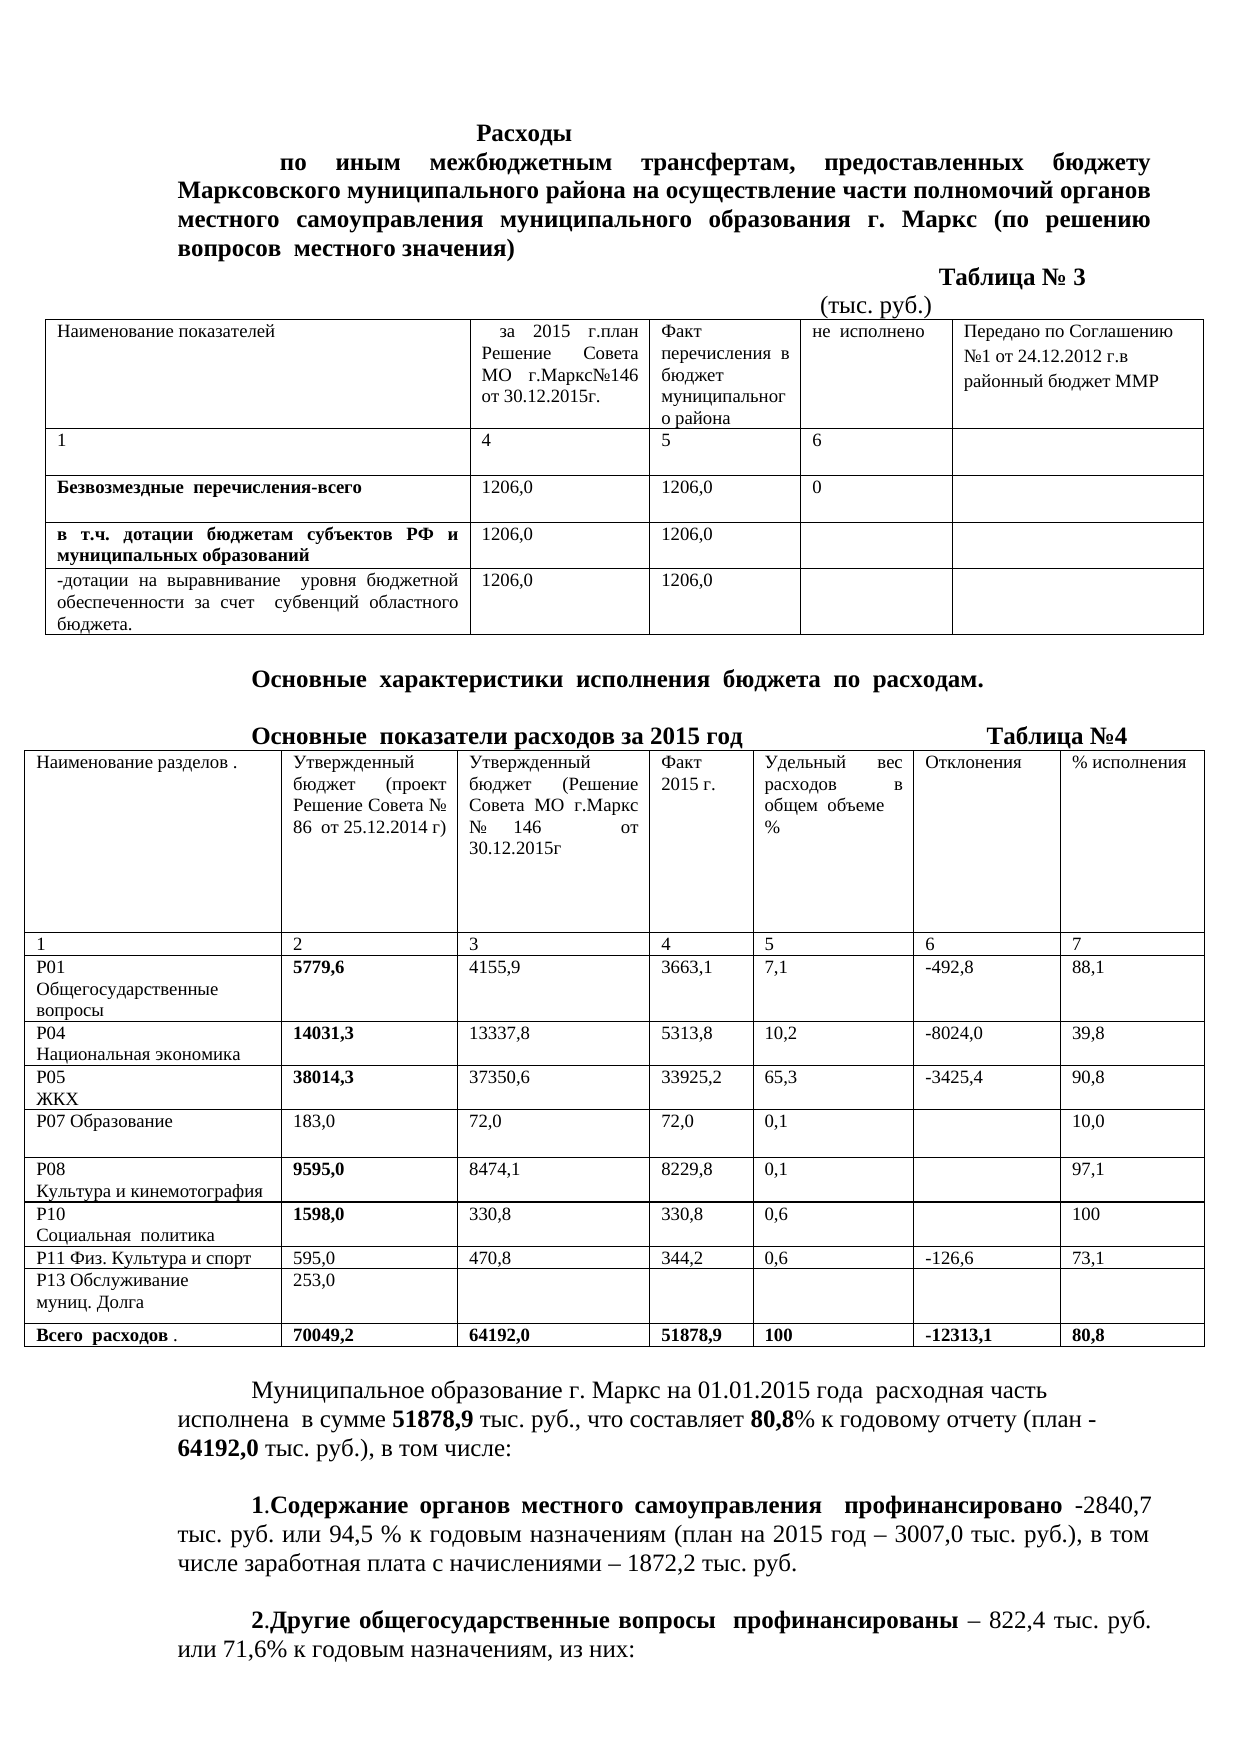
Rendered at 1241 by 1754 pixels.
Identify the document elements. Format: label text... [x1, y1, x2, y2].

table_cell 33925,2 [650, 1066, 753, 1109]
table_cell Р07 Образование [25, 1110, 281, 1157]
table_cell 8229,8 [650, 1158, 753, 1201]
text 2.Другие общегосударственные вопросы профинансированы – 822,4 тыс. руб. или 71,6% к годовым назначениям, из них: [177, 1605, 1152, 1663]
table_cell -дотации на выравнивание уровня бюджетной обеспеченности за счет субвенций областного бюджета. [46, 569, 470, 634]
table_cell 6 [914, 933, 1060, 955]
table_header Удельный вес расходов в общем объеме % [754, 751, 913, 932]
table_cell 595,0 [282, 1247, 457, 1268]
text (тыс. руб.) [177, 291, 1152, 319]
table_cell Р13 Обслуживание муниц. Долга [25, 1269, 281, 1323]
table_cell 1598,0 [282, 1203, 457, 1246]
table_cell 7,1 [754, 956, 913, 1021]
table_cell Р05 ЖКХ [25, 1066, 281, 1109]
table_cell 1 [46, 429, 470, 475]
table_cell 5 [754, 933, 913, 955]
table_header % исполнения [1061, 751, 1204, 932]
table_cell 0 [801, 476, 952, 522]
table_cell 3663,1 [650, 956, 753, 1021]
table_cell 2 [282, 933, 457, 955]
table_cell [953, 523, 1203, 568]
table_cell 88,1 [1061, 956, 1204, 1021]
table_cell 73,1 [1061, 1247, 1204, 1268]
table_cell Р10 Социальная политика [25, 1203, 281, 1246]
text по иным межбюджетным трансфертам, предоставленных бюджету Марксовского муниципального района на осуществление части полномочий органов местного самоуправления муниципального образования г. Маркс (по решению вопросов местного значения) [177, 147, 1152, 262]
table_cell 344,2 [650, 1247, 753, 1268]
table_header за 2015 г.план Решение Совета МО г.Маркс№146 от 30.12.2015г. [471, 320, 649, 428]
table_cell 64192,0 [458, 1324, 649, 1346]
table_cell 37350,6 [458, 1066, 649, 1109]
table_header Утвержденный бюджет (Решение Совета МО г.Маркс № 146 от 30.12.2015г [458, 751, 649, 932]
table_cell Р04 Национальная экономика [25, 1022, 281, 1065]
text Таблица № 3 [177, 262, 1152, 291]
table_cell -3425,4 [914, 1066, 1060, 1109]
table_cell 5 [650, 429, 800, 475]
table_cell 97,1 [1061, 1158, 1204, 1201]
table_cell 72,0 [458, 1110, 649, 1157]
table_header Утвержденный бюджет (проект Решение Совета № 86 от 25.12.2014 г) [282, 751, 457, 932]
table_cell -8024,0 [914, 1022, 1060, 1065]
table_cell [650, 1269, 753, 1323]
table_cell 100 [1061, 1203, 1204, 1246]
table_cell 13337,8 [458, 1022, 649, 1065]
table_cell Р08 Культура и кинемотография [25, 1158, 281, 1201]
table_cell 4 [471, 429, 649, 475]
table_cell 72,0 [650, 1110, 753, 1157]
table_cell 10,2 [754, 1022, 913, 1065]
table_cell в т.ч. дотации бюджетам субъектов РФ и муниципальных образований [46, 523, 470, 568]
table_cell 0,6 [754, 1203, 913, 1246]
table_cell 470,8 [458, 1247, 649, 1268]
table_cell [801, 523, 952, 568]
table_cell [914, 1269, 1060, 1323]
table_cell [914, 1158, 1060, 1201]
table_header Наименование показателей [46, 320, 470, 428]
table_cell 1206,0 [471, 523, 649, 568]
table_cell 80,8 [1061, 1324, 1204, 1346]
table_cell -126,6 [914, 1247, 1060, 1268]
table_cell 7 [1061, 933, 1204, 955]
table_cell [801, 569, 952, 634]
table_cell 39,8 [1061, 1022, 1204, 1065]
text Основные показатели расходов за 2015 год Таблица №4 [177, 721, 1152, 750]
table_cell -12313,1 [914, 1324, 1060, 1346]
table_cell 5313,8 [650, 1022, 753, 1065]
table_cell 0,1 [754, 1110, 913, 1157]
table_cell [953, 429, 1203, 475]
table_cell 100 [754, 1324, 913, 1346]
table_cell 4155,9 [458, 956, 649, 1021]
table_cell Р11 Физ. Культура и спорт [25, 1247, 281, 1268]
table_cell 5779,6 [282, 956, 457, 1021]
table_cell [1061, 1269, 1204, 1323]
table_header Отклонения [914, 751, 1060, 932]
table_cell 0,1 [754, 1158, 913, 1201]
table_header Факт перечисления в бюджет муниципального района [650, 320, 800, 428]
table_cell 1206,0 [650, 476, 800, 522]
table_cell 65,3 [754, 1066, 913, 1109]
table_cell [754, 1269, 913, 1323]
table_cell 1206,0 [471, 476, 649, 522]
table_cell 51878,9 [650, 1324, 753, 1346]
table_cell 4 [650, 933, 753, 955]
table_cell [914, 1110, 1060, 1157]
table_cell 90,8 [1061, 1066, 1204, 1109]
table_cell [914, 1203, 1060, 1246]
text Основные характеристики исполнения бюджета по расходам. [177, 664, 1152, 692]
table_cell Р01 Общегосударственные вопросы [25, 956, 281, 1021]
table_cell 8474,1 [458, 1158, 649, 1201]
table_cell Безвозмездные перечисления-всего [46, 476, 470, 522]
table_cell 1206,0 [471, 569, 649, 634]
table_cell 38014,3 [282, 1066, 457, 1109]
table_cell 70049,2 [282, 1324, 457, 1346]
table_cell Всего расходов . [25, 1324, 281, 1346]
text 1.Содержание органов местного самоуправления профинансировано -2840,7 тыс. руб. или 94,5 % к годовым назначениям (план на 2015 год – 3007,0 тыс. руб.), в том числе заработная плата с начислениями – 1872,2 тыс. руб. [177, 1490, 1152, 1577]
table_cell [953, 569, 1203, 634]
table_cell 10,0 [1061, 1110, 1204, 1157]
table_cell [458, 1269, 649, 1323]
table_cell 183,0 [282, 1110, 457, 1157]
table_header не исполнено [801, 320, 952, 428]
table_cell 1206,0 [650, 523, 800, 568]
table_cell 253,0 [282, 1269, 457, 1323]
table_cell 0,6 [754, 1247, 913, 1268]
table_header Факт 2015 г. [650, 751, 753, 932]
table_cell 1 [25, 933, 281, 955]
table_cell 9595,0 [282, 1158, 457, 1201]
table_cell 6 [801, 429, 952, 475]
table_cell [953, 476, 1203, 522]
text Расходы [177, 118, 1152, 147]
table_cell -492,8 [914, 956, 1060, 1021]
table_header Передано по Соглашению №1 от 24.12.2012 г.в районный бюджет ММР [953, 320, 1203, 428]
table_cell 14031,3 [282, 1022, 457, 1065]
table_header Наименование разделов . [25, 751, 281, 932]
table_cell 1206,0 [650, 569, 800, 634]
text Муниципальное образование г. Маркс на 01.01.2015 года расходная часть исполнена в сумме 51878,9 тыс. руб., что составляет 80,8% к годовому отчету (план -64192,0 тыс. руб.), в том числе: [177, 1375, 1152, 1462]
table_cell 330,8 [458, 1203, 649, 1246]
table_cell 3 [458, 933, 649, 955]
table_cell 330,8 [650, 1203, 753, 1246]
